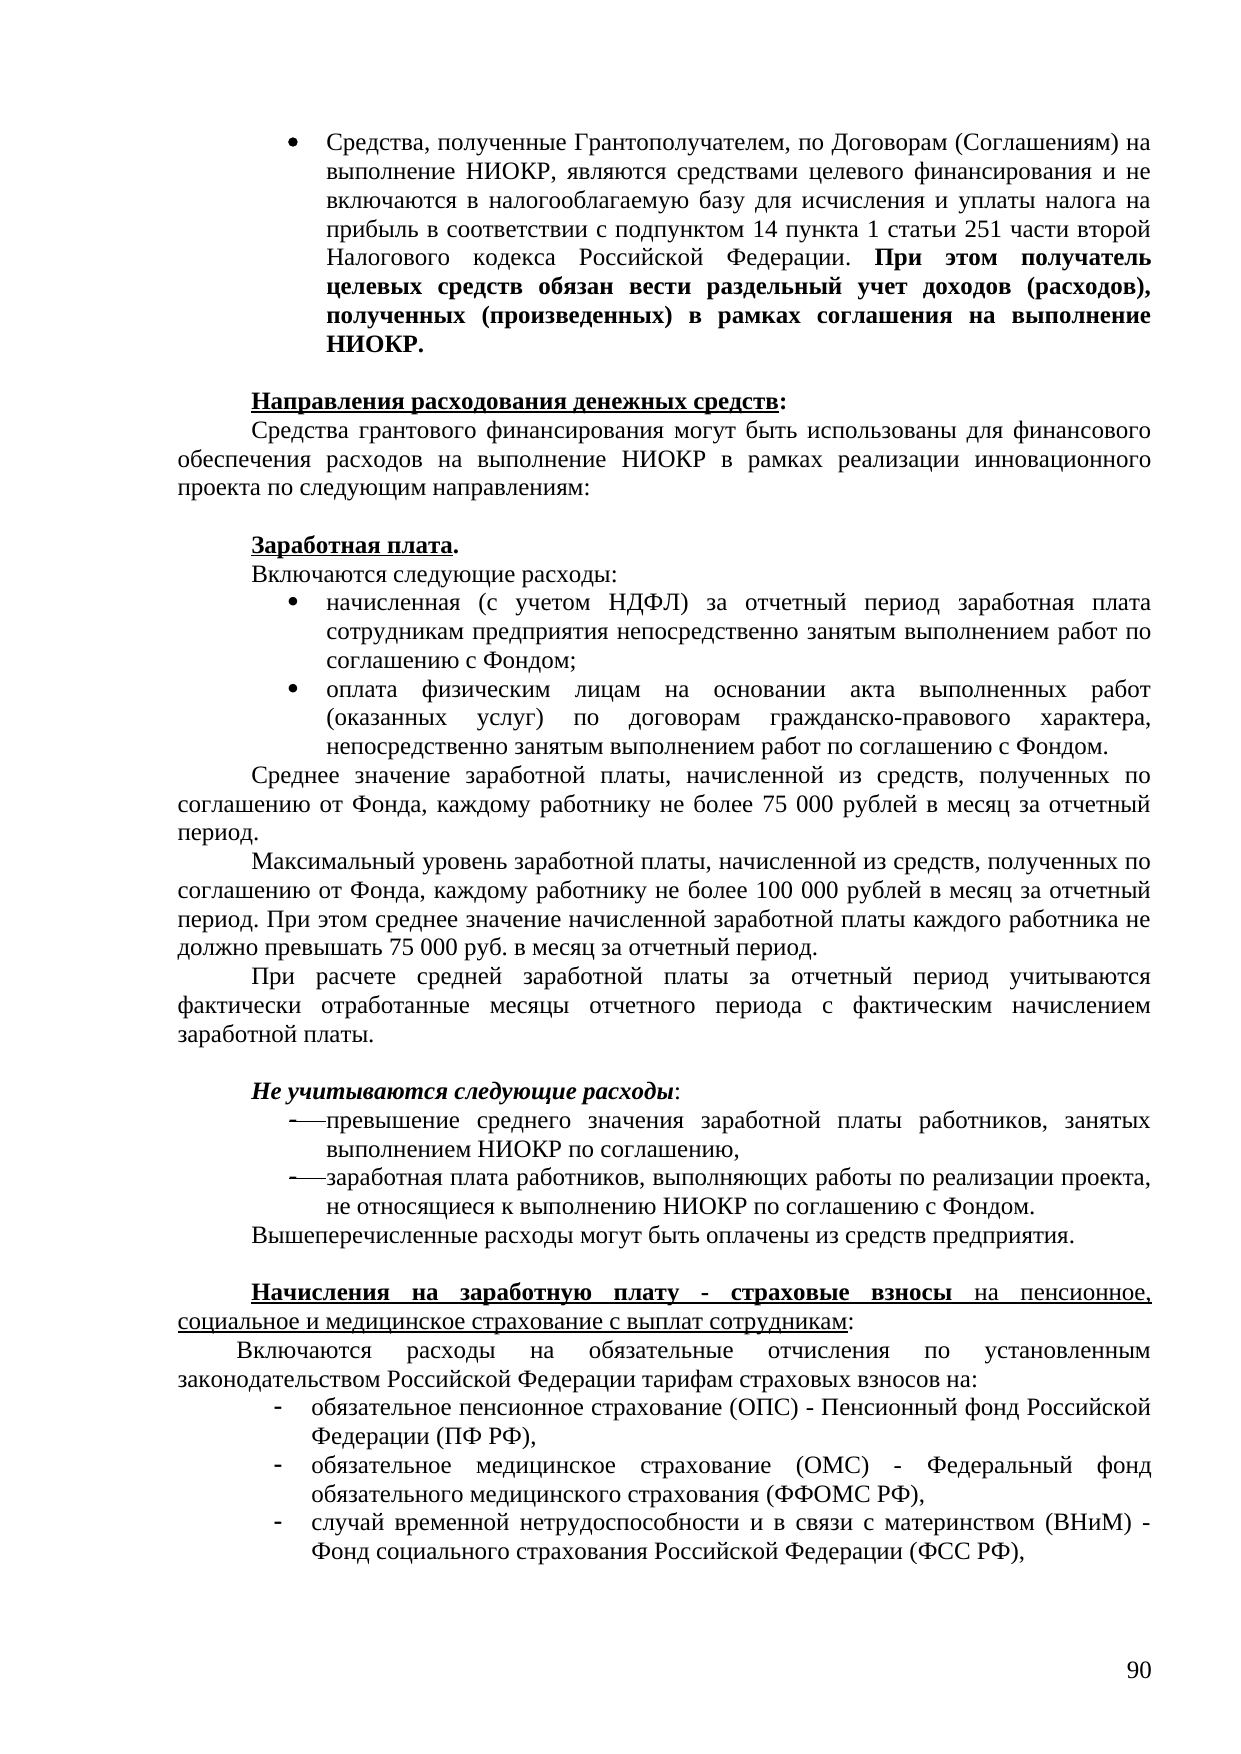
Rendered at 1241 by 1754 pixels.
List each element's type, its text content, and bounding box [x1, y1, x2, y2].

list превышение среднего значения заработной платы работников, занятых выполнением НИОКР по соглашению, [288, 1105, 1152, 1162]
list Средства, полученные Грантополучателем, по Договорам (Соглашениям) на выполнение НИОКР, являются средствами целевого финансирования и не включаются в налогооблагаемую базу для исчисления и уплаты налога на прибыль в соответствии с подпунктом 14 пункта 1 статьи 251 части второй Налогового кодекса Российской Федерации. При этом получатель целевых средств обязан вести раздельный учет доходов (расходов), полученных (произведенных) в рамках соглашения на выполнение НИОКР. [288, 127, 1152, 357]
list обязательное пенсионное страхование (ОПС) - Пенсионный фонд Российской Федерации (ПФ РФ), [274, 1392, 1152, 1450]
list начисленная (с учетом НДФЛ) за отчетный период заработная плата сотрудникам предприятия непосредственно занятым выполнением работ по соглашению с Фондом; [288, 587, 1152, 674]
text Начисления на заработную плату - страховые взносы на пенсионное, социальное и медицинское страхование с выплат сотрудникам: [177, 1277, 1152, 1335]
text Вышеперечисленные расходы могут быть оплачены из средств предприятия. [251, 1220, 1152, 1249]
text Включаются расходы на обязательные отчисления по установленным законодательством Российской Федерации тарифам страховых взносов на: [177, 1335, 1152, 1392]
text Среднее значение заработной платы, начисленной из средств, полученных по соглашению от Фонда, каждому работнику не более 75 000 рублей в месяц за отчетный период. [177, 760, 1152, 846]
text Максимальный уровень заработной платы, начисленной из средств, полученных по соглашению от Фонда, каждому работнику не более 100 000 рублей в месяц за отчетный период. При этом среднее значение начисленной заработной платы каждого работника не должно превышать 75 000 руб. в месяц за отчетный период. [177, 846, 1152, 961]
text Средства грантового финансирования могут быть использованы для финансового обеспечения расходов на выполнение НИОКР в рамках реализации инновационного проекта по следующим направлениям: [177, 415, 1152, 501]
list заработная плата работников, выполняющих работы по реализации проекта, не относящиеся к выполнению НИОКР по соглашению с Фондом. [288, 1162, 1152, 1220]
list обязательное медицинское страхование (ОМС) - Федеральный фонд обязательного медицинского страхования (ФФОМС РФ), [274, 1450, 1152, 1507]
text Включаются следующие расходы: [177, 559, 1152, 587]
text При расчете средней заработной платы за отчетный период учитываются фактически отработанные месяцы отчетного периода с фактическим начислением заработной платы. [177, 961, 1152, 1047]
text Направления расходования денежных средств: [177, 386, 1152, 415]
list случай временной нетрудоспособности и в связи с материнством (ВНиМ) - Фонд социального страхования Российской Федерации (ФСС РФ), [274, 1507, 1152, 1565]
list оплата физическим лицам на основании акта выполненных работ (оказанных услуг) по договорам гражданско-правового характера, непосредственно занятым выполнением работ по соглашению с Фондом. [288, 674, 1152, 760]
text Не учитываются следующие расходы: [177, 1076, 1152, 1105]
text Заработная плата. [177, 530, 1152, 559]
